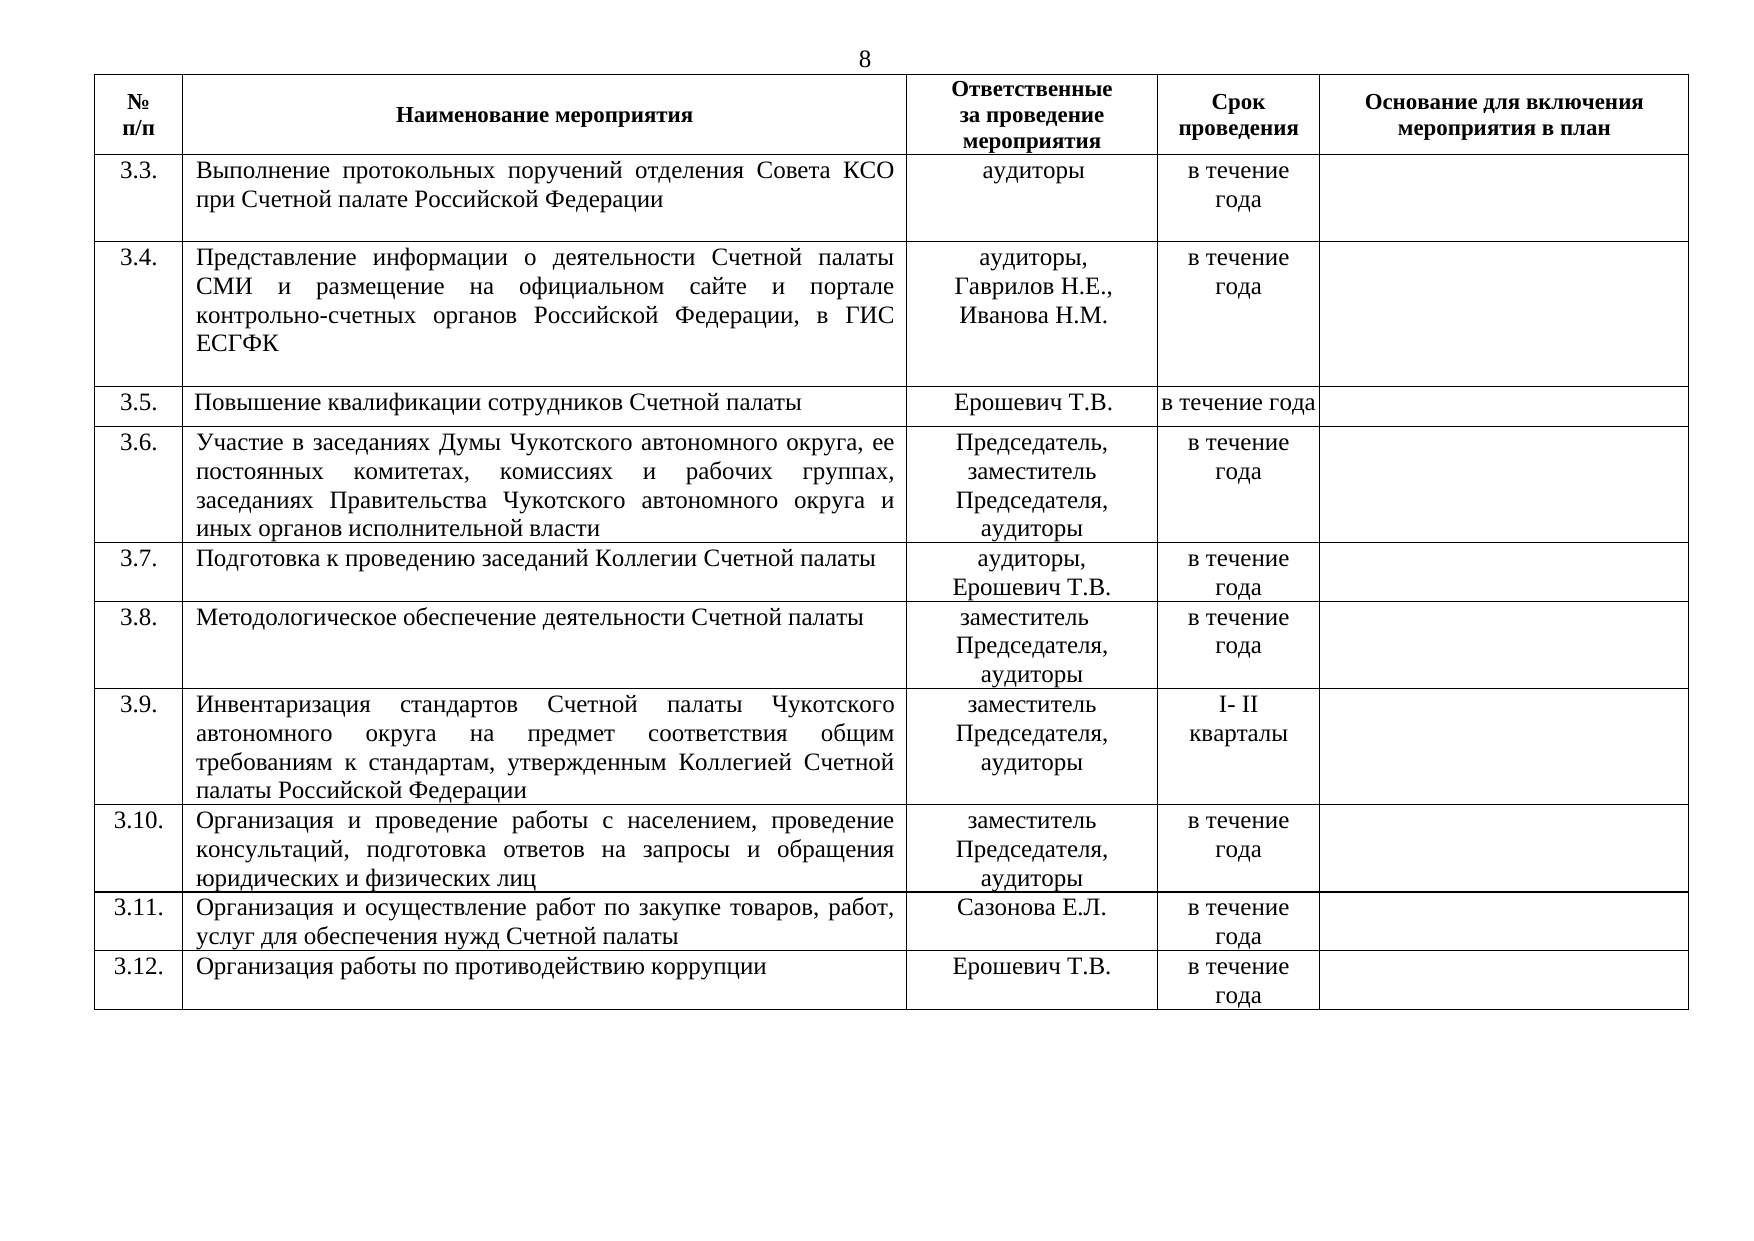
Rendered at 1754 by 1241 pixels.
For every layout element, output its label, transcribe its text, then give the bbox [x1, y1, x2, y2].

table_cell Повышение квалификации сотрудников Счетной палаты [183, 387, 906, 426]
table_cell в течение года [1158, 805, 1319, 891]
table_cell Председатель, заместитель Председателя, аудиторы [907, 427, 1157, 542]
table_header № п/п [95, 75, 182, 154]
table_cell заместитель Председателя, аудиторы [907, 602, 1157, 688]
table_cell Организация и осуществление работ по закупке товаров, работ, услуг для обеспечения нужд Счетной палаты [183, 893, 906, 950]
table_cell 3.4. [95, 242, 182, 386]
table_cell Сазонова Е.Л. [907, 893, 1157, 950]
table_cell 3.9. [95, 689, 182, 804]
table_cell Организация работы по противодействию коррупции [183, 951, 906, 1008]
table_cell заместитель Председателя, аудиторы [907, 805, 1157, 891]
table_cell [1320, 805, 1688, 891]
table_header Наименование мероприятия [183, 75, 906, 154]
table_cell [1320, 689, 1688, 804]
table_cell заместитель Председателя, аудиторы [907, 689, 1157, 804]
table_cell [1320, 893, 1688, 950]
table_cell аудиторы [907, 155, 1157, 241]
table_cell Выполнение протокольных поручений отделения Совета КСО при Счетной палате Российской Федерации [183, 155, 906, 241]
table_cell в течение года [1158, 242, 1319, 386]
table_cell 3.11. [95, 893, 182, 950]
table_cell [1320, 951, 1688, 1008]
table_cell Инвентаризация стандартов Счетной палаты Чукотского автономного округа на предмет соответствия общим требованиям к стандартам, утвержденным Коллегией Счетной палаты Российской Федерации [183, 689, 906, 804]
table_cell [1320, 242, 1688, 386]
table_cell в течение года [1158, 427, 1319, 542]
table_cell в течение года [1158, 602, 1319, 688]
table_cell аудиторы, Гаврилов Н.Е., Иванова Н.М. [907, 242, 1157, 386]
table_cell [1320, 155, 1688, 241]
table_cell 3.10. [95, 805, 182, 891]
table_cell I- II кварталы [1158, 689, 1319, 804]
table_cell [1320, 387, 1688, 426]
table_cell 3.5. [95, 387, 182, 426]
table_cell Представление информации о деятельности Счетной палаты СМИ и размещение на официальном сайте и портале контрольно-счетных органов Российской Федерации, в ГИС ЕСГФК [183, 242, 906, 386]
table_cell в течение года [1158, 387, 1319, 426]
table_cell 3.3. [95, 155, 182, 241]
table_cell Ерошевич Т.В. [907, 951, 1157, 1008]
table_header Ответственные за проведение мероприятия [907, 75, 1157, 154]
table_cell в течение года [1158, 951, 1319, 1008]
table_cell в течение года [1158, 543, 1319, 601]
table_header Срок проведения [1158, 75, 1319, 154]
table_cell Подготовка к проведению заседаний Коллегии Счетной палаты [183, 543, 906, 601]
table_header Основание для включения мероприятия в план [1320, 75, 1688, 154]
table_cell [1320, 602, 1688, 688]
table_cell в течение года [1158, 155, 1319, 241]
table_cell в течение года [1158, 893, 1319, 950]
table_cell Участие в заседаниях Думы Чукотского автономного округа, ее постоянных комитетах, комиссиях и рабочих группах, заседаниях Правительства Чукотского автономного округа и иных органов исполнительной власти [183, 427, 906, 542]
table_cell Организация и проведение работы с населением, проведение консультаций, подготовка ответов на запросы и обращения юридических и физических лиц [183, 805, 906, 891]
table_cell 3.12. [95, 951, 182, 1008]
table_cell 3.6. [95, 427, 182, 542]
table_cell Методологическое обеспечение деятельности Счетной палаты [183, 602, 906, 688]
table_cell 3.8. [95, 602, 182, 688]
table_cell аудиторы, Ерошевич Т.В. [907, 543, 1157, 601]
table_cell Ерошевич Т.В. [907, 387, 1157, 426]
table_cell [1320, 427, 1688, 542]
table_cell [1320, 543, 1688, 601]
table_cell 3.7. [95, 543, 182, 601]
